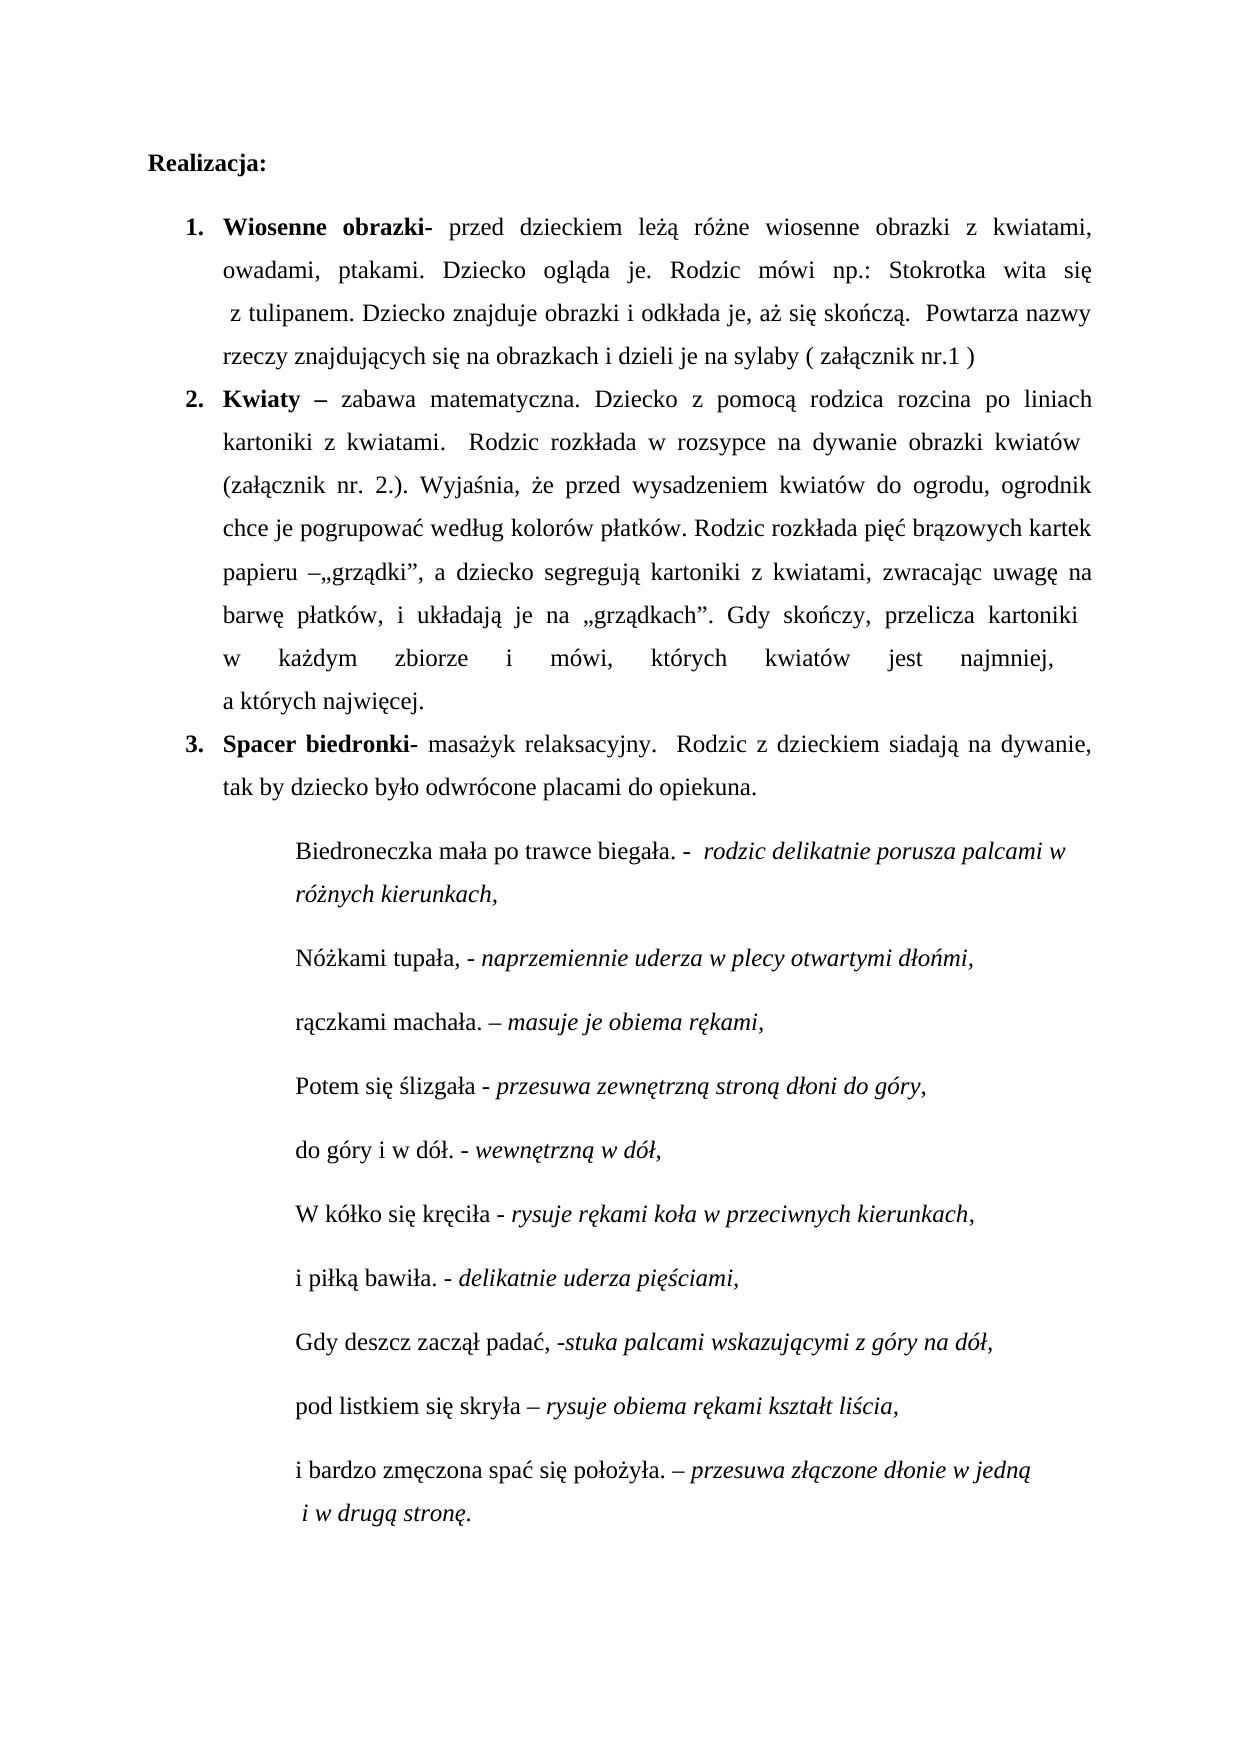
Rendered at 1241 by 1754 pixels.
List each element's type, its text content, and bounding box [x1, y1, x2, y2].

text pod listkiem się skryła – rysuje obiema rękami kształt liścia, [295, 1391, 1093, 1420]
text Realizacja: [148, 148, 1093, 176]
text Potem się ślizgała - przesuwa zewnętrzną stroną dłoni do góry, [295, 1071, 1093, 1100]
list Kwiaty – zabawa matematyczna. Dziecko z pomocą rodzica rozcina po liniach kartoniki z kwiatami. Rodzic rozkłada w rozsypce na dywanie obrazki kwiatów (załącznik nr. 2.). Wyjaśnia, że przed wysadzeniem kwiatów do ogrodu, ogrodnik chce je pogrupować według kolorów płatków. Rodzic rozkłada pięć brązowych kartek papieru –„grządki”, a dziecko segregują kartoniki z kwiatami, zwracając uwagę na barwę płatków, i układają je na „grządkach”. Gdy skończy, przelicza kartoniki w każdym zbiorze i mówi, których kwiatów jest najmniej, a których najwięcej. [185, 384, 1093, 715]
text Nóżkami tupała, - naprzemiennie uderza w plecy otwartymi dłońmi, [295, 943, 1093, 972]
list Spacer biedronki- masażyk relaksacyjny. Rodzic z dzieckiem siadają na dywanie, tak by dziecko było odwrócone placami do opiekuna. [185, 729, 1093, 801]
text Biedroneczka mała po trawce biegała. - rodzic delikatnie porusza palcami w różnych kierunkach, [295, 836, 1093, 908]
text do góry i w dół. - wewnętrzną w dół, [295, 1135, 1093, 1164]
text Gdy deszcz zaczął padać, -stuka palcami wskazującymi z góry na dół, [295, 1327, 1093, 1356]
text i piłką bawiła. - delikatnie uderza pięściami, [295, 1263, 1093, 1292]
text rączkami machała. – masuje je obiema rękami, [295, 1007, 1093, 1036]
text W kółko się kręciła - rysuje rękami koła w przeciwnych kierunkach, [295, 1199, 1093, 1228]
text i bardzo zmęczona spać się położyła. – przesuwa złączone dłonie w jedną i w drugą stronę. [295, 1455, 1093, 1527]
list Wiosenne obrazki- przed dzieckiem leżą różne wiosenne obrazki z kwiatami, owadami, ptakami. Dziecko ogląda je. Rodzic mówi np.: Stokrotka wita się z tulipanem. Dziecko znajduje obrazki i odkłada je, aż się skończą. Powtarza nazwy rzeczy znajdujących się na obrazkach i dzieli je na sylaby ( załącznik nr.1 ) [185, 212, 1093, 370]
